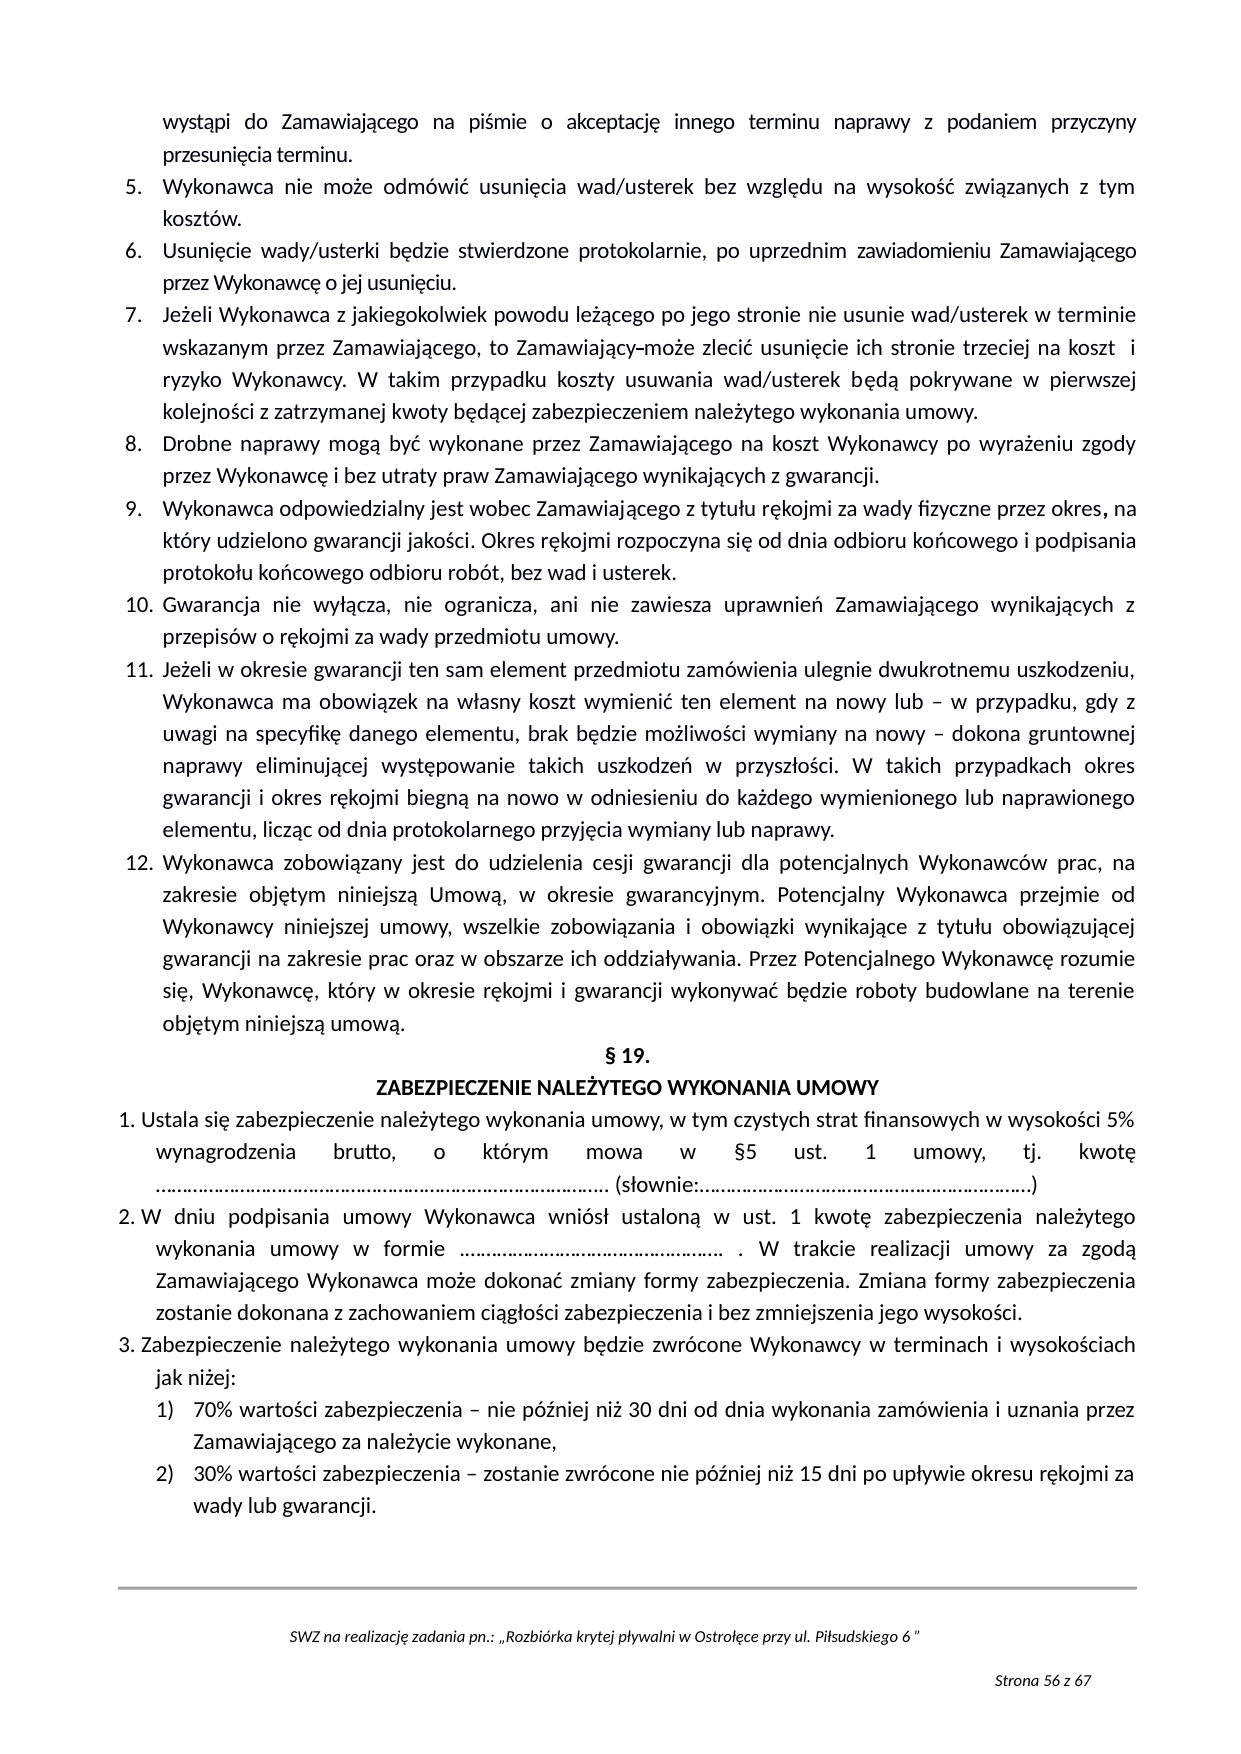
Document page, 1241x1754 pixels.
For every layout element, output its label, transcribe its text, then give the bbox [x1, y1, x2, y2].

text § 19. [118, 1041, 1137, 1069]
list Ustala się zabezpieczenie należytego wykonania umowy, w tym czystych strat finansowych w wysokości 5% wynagrodzenia brutto, o którym mowa w §5 ust. 1 umowy, tj. kwotę ………………………………………………………………………….. (słownie:………………………………………………………) [118, 1105, 1137, 1198]
list Wykonawca odpowiedzialny jest wobec Zamawiającego z tytułu rękojmi za wady fizyczne przez okres, na który udzielono gwarancji jakości. Okres rękojmi rozpoczyna się od dnia odbioru końcowego i podpisania protokołu końcowego odbioru robót, bez wad i usterek. [125, 494, 1137, 586]
list Drobne naprawy mogą być wykonane przez Zamawiającego na koszt Wykonawcy po wyrażeniu zgody przez Wykonawcę i bez utraty praw Zamawiającego wynikających z gwarancji. [125, 429, 1137, 489]
list Wykonawca nie może odmówić usunięcia wad/usterek bez względu na wysokość związanych z tym kosztów. [125, 172, 1137, 232]
list Gwarancja nie wyłącza, nie ogranicza, ani nie zawiesza uprawnień Zamawiającego wynikających z przepisów o rękojmi za wady przedmiotu umowy. [125, 590, 1137, 651]
list Jeżeli Wykonawca z jakiegokolwiek powodu leżącego po jego stronie nie usunie wad/usterek w terminie wskazanym przez Zamawiającego, to Zamawiający może zlecić usunięcie ich stronie trzeciej na koszt i ryzyko Wykonawcy. W takim przypadku koszty usuwania wad/usterek będą pokrywane w pierwszej kolejności z zatrzymanej kwoty będącej zabezpieczeniem należytego wykonania umowy. [125, 301, 1137, 425]
list W dniu podpisania umowy Wykonawca wniósł ustaloną w ust. 1 kwotę zabezpieczenia należytego wykonania umowy w formie .…………………………………………. . W trakcie realizacji umowy za zgodą Zamawiającego Wykonawca może dokonać zmiany formy zabezpieczenia. Zmiana formy zabezpieczenia zostanie dokonana z zachowaniem ciągłości zabezpieczenia i bez zmniejszenia jego wysokości. [118, 1202, 1137, 1326]
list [125, 107, 1137, 168]
list Jeżeli w okresie gwarancji ten sam element przedmiotu zamówienia ulegnie dwukrotnemu uszkodzeniu, Wykonawca ma obowiązek na własny koszt wymienić ten element na nowy lub – w przypadku, gdy z uwagi na specyfikę danego elementu, brak będzie możliwości wymiany na nowy – dokona gruntownej naprawy eliminującej występowanie takich uszkodzeń w przyszłości. W takich przypadkach okres gwarancji i okres rękojmi biegną na nowo w odniesieniu do każdego wymienionego lub naprawionego elementu, licząc od dnia protokolarnego przyjęcia wymiany lub naprawy. [125, 655, 1137, 844]
list 30% wartości zabezpieczenia – zostanie zwrócone nie później niż 15 dni po upływie okresu rękojmi za wady lub gwarancji. [156, 1459, 1137, 1519]
text ZABEZPIECZENIE NALEŻYTEGO WYKONANIA UMOWY [118, 1073, 1137, 1101]
list Wykonawca zobowiązany jest do udzielenia cesji gwarancji dla potencjalnych Wykonawców prac, na zakresie objętym niniejszą Umową, w okresie gwarancyjnym. Potencjalny Wykonawca przejmie od Wykonawcy niniejszej umowy, wszelkie zobowiązania i obowiązki wynikające z tytułu obowiązującej gwarancji na zakresie prac oraz w obszarze ich oddziaływania. Przez Potencjalnego Wykonawcę rozumie się, Wykonawcę, który w okresie rękojmi i gwarancji wykonywać będzie roboty budowlane na terenie objętym niniejszą umową. [125, 848, 1137, 1037]
list Zabezpieczenie należytego wykonania umowy będzie zwrócone Wykonawcy w terminach i wysokościach jak niżej: [118, 1331, 1137, 1391]
list 70% wartości zabezpieczenia – nie później niż 30 dni od dnia wykonania zamówienia i uznania przez Zamawiającego za należycie wykonane, [156, 1395, 1137, 1455]
list Usunięcie wady/usterki będzie stwierdzone protokolarnie, po uprzednim zawiadomieniu Zamawiającego przez Wykonawcę o jej usunięciu. [125, 236, 1137, 296]
